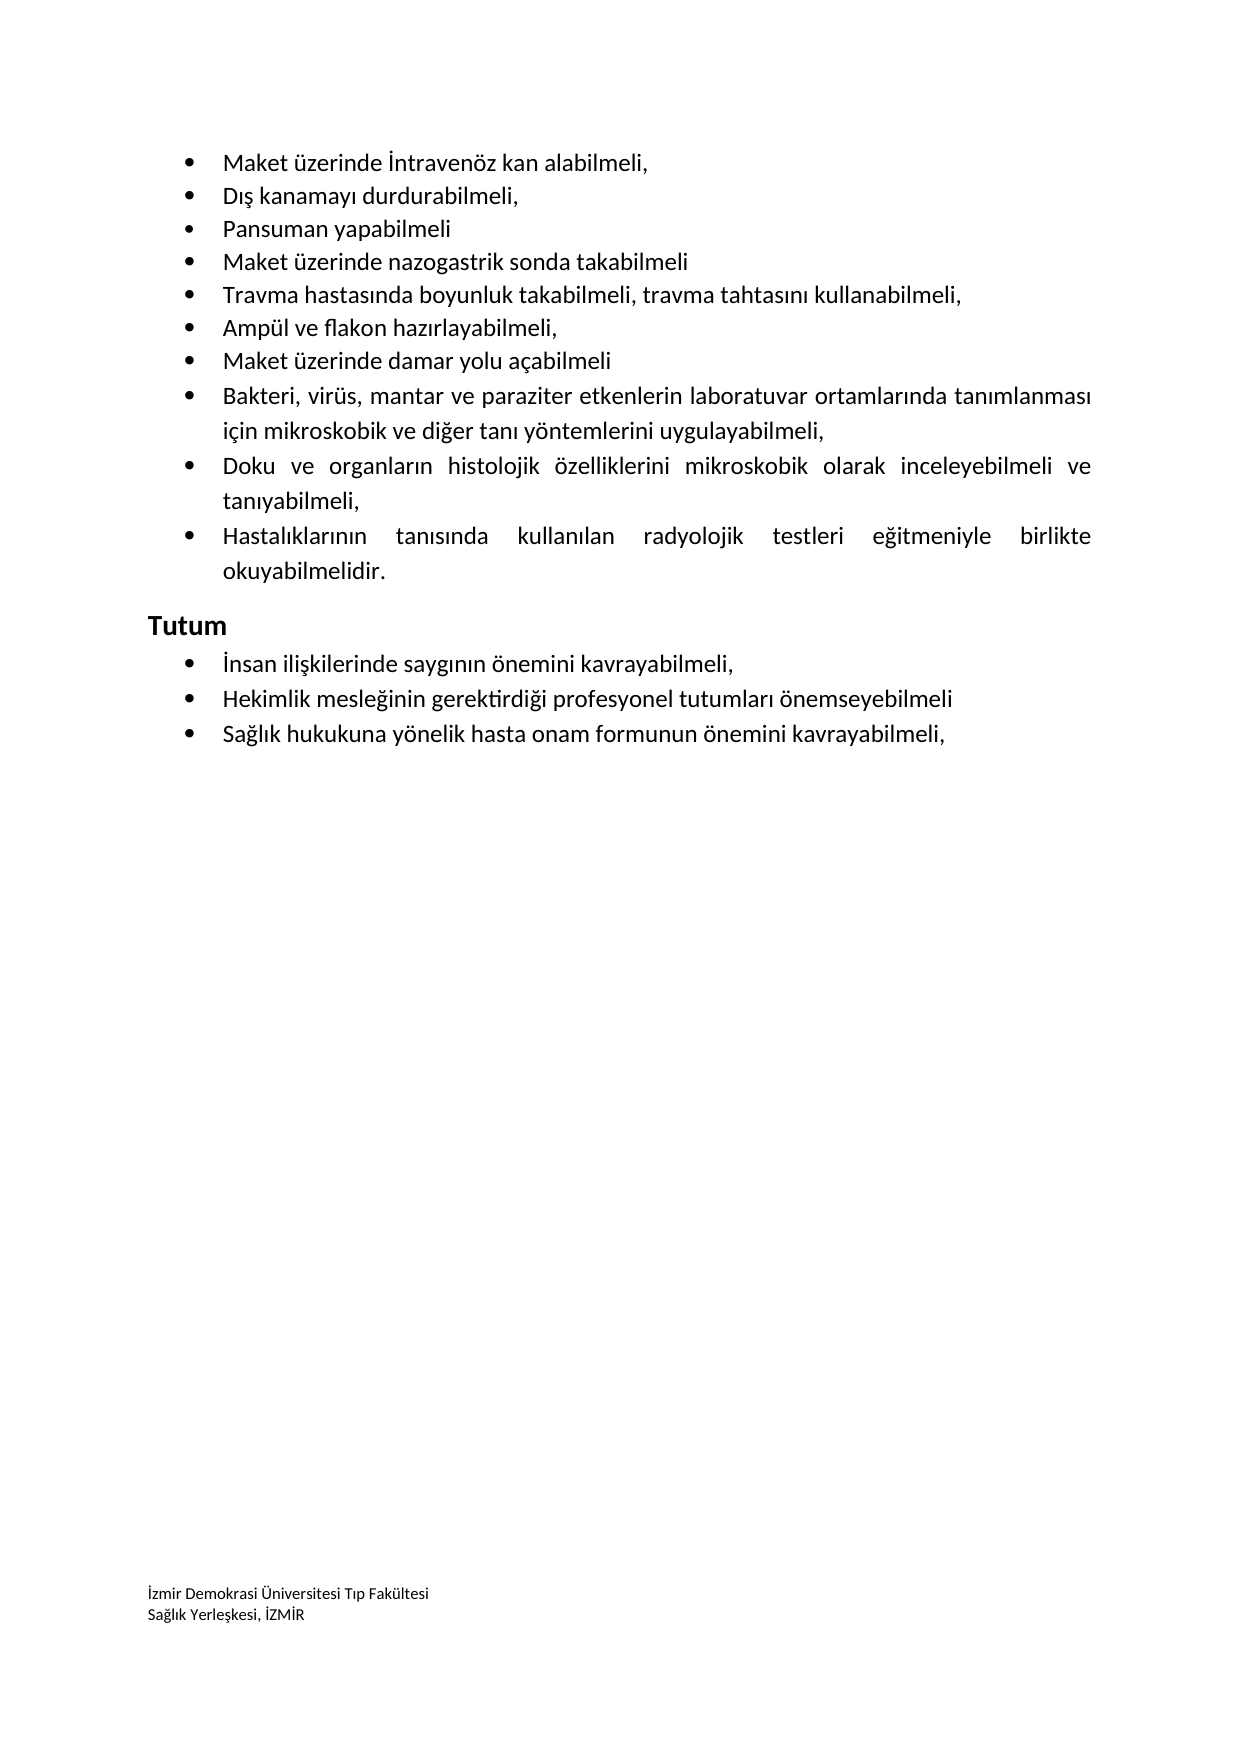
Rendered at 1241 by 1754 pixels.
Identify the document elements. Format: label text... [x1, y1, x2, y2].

list Travma hastasında boyunluk takabilmeli, travma tahtasını kullanabilmeli, [185, 279, 1093, 310]
text Tutum [148, 607, 1093, 642]
list Sağlık hukukuna yönelik hasta onam formunun önemini kavrayabilmeli, [185, 718, 1093, 748]
list Ampül ve flakon hazırlayabilmeli, [185, 312, 1093, 343]
list Maket üzerinde damar yolu açabilmeli [185, 345, 1093, 376]
list Hekimlik mesleğinin gerektirdiği profesyonel tutumları önemseyebilmeli [185, 683, 1093, 713]
list Hastalıklarının tanısında kullanılan radyolojik testleri eğitmeniyle birlikte okuyabilmelidir. [185, 520, 1093, 586]
list Maket üzerinde nazogastrik sonda takabilmeli [185, 246, 1093, 277]
list Pansuman yapabilmeli [185, 213, 1093, 244]
list İnsan ilişkilerinde saygının önemini kavrayabilmeli, [185, 648, 1093, 678]
list Doku ve organların histolojik özelliklerini mikroskobik olarak inceleyebilmeli ve tanıyabilmeli, [185, 450, 1093, 516]
list Bakteri, virüs, mantar ve paraziter etkenlerin laboratuvar ortamlarında tanımlanması için mikroskobik ve diğer tanı yöntemlerini uygulayabilmeli, [185, 380, 1093, 446]
list Maket üzerinde İntravenöz kan alabilmeli, [185, 148, 1093, 178]
list Dış kanamayı durdurabilmeli, [185, 181, 1093, 211]
